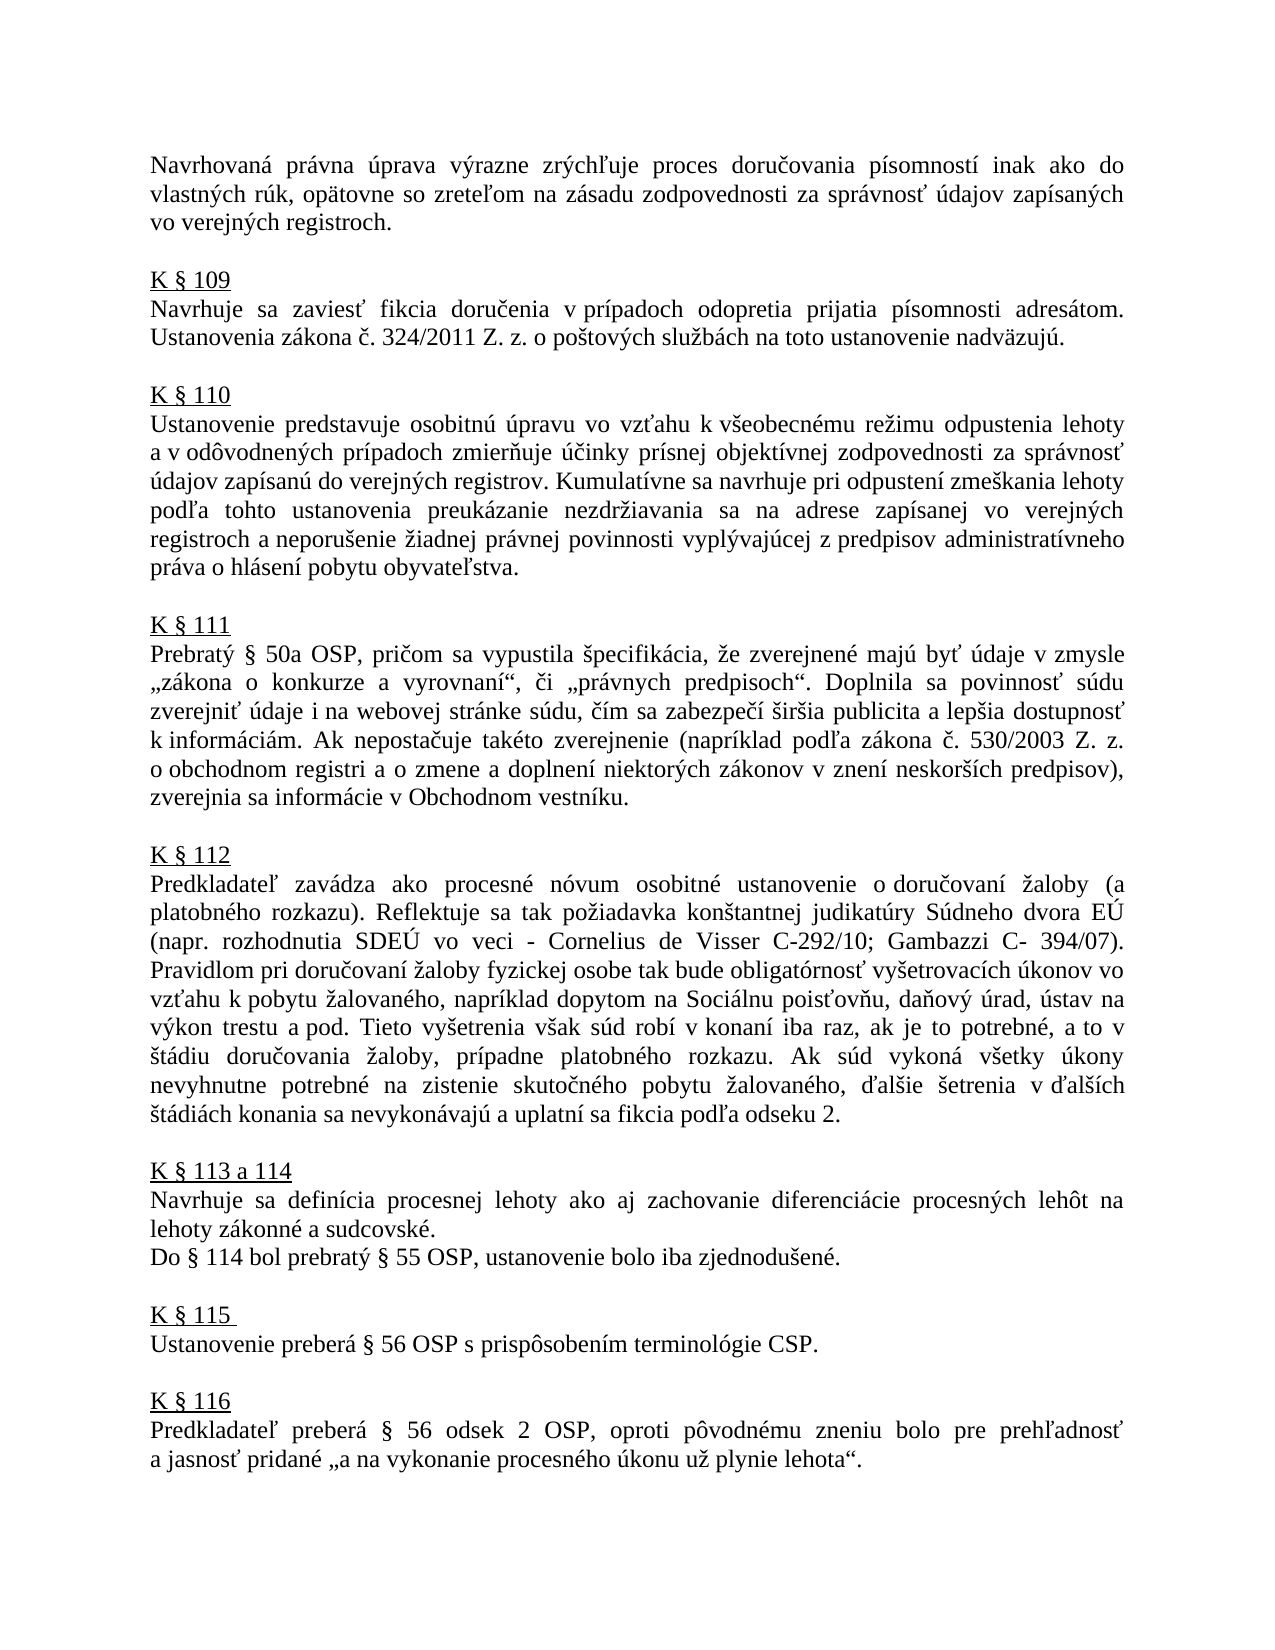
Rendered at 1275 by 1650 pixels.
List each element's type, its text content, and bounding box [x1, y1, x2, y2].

text Navrhuje sa zaviesť fikcia doručenia v prípadoch odopretia prijatia písomnosti adresátom. Ustanovenia zákona č. 324/2011 Z. z. o poštových službách na toto ustanovenie nadväzujú. [150, 294, 1125, 351]
text Ustanovenie predstavuje osobitnú úpravu vo vzťahu k všeobecnému režimu odpustenia lehoty a v odôvodnených prípadoch zmierňuje účinky prísnej objektívnej zodpovednosti za správnosť údajov zapísanú do verejných registrov. Kumulatívne sa navrhuje pri odpustení zmeškania lehoty podľa tohto ustanovenia preukázanie nezdržiavania sa na adrese zapísanej vo verejných registroch a neporušenie žiadnej právnej povinnosti vyplývajúcej z predpisov administratívneho práva o hlásení pobytu obyvateľstva. [150, 409, 1125, 581]
text K § 112 [150, 840, 1125, 869]
text K § 116 [150, 1386, 1125, 1415]
text K § 115 [150, 1300, 1125, 1329]
text K § 111 [150, 610, 1125, 639]
text Prebratý § 50a OSP, pričom sa vypustila špecifikácia, že zverejnené majú byť údaje v zmysle „zákona o konkurze a vyrovnaní“, či „právnych predpisoch“. Doplnila sa povinnosť súdu zverejniť údaje i na webovej stránke súdu, čím sa zabezpečí širšia publicita a lepšia dostupnosť k informáciám. Ak nepostačuje takéto zverejnenie (napríklad podľa zákona č. 530/2003 Z. z. o obchodnom registri a o zmene a doplnení niektorých zákonov v znení neskorších predpisov), zverejnia sa informácie v Obchodnom vestníku. [150, 639, 1125, 811]
text K § 113 a 114 [150, 1156, 1125, 1185]
text K § 109 [150, 265, 1125, 294]
text Ustanovenie preberá § 56 OSP s prispôsobením terminológie CSP. [150, 1329, 1125, 1357]
text Predkladateľ zavádza ako procesné nóvum osobitné ustanovenie o doručovaní žaloby (a platobného rozkazu). Reflektuje sa tak požiadavka konštantnej judikatúry Súdneho dvora EÚ (napr. rozhodnutia SDEÚ vo veci - Cornelius de Visser C-292/10; Gambazzi C- 394/07). Pravidlom pri doručovaní žaloby fyzickej osobe tak bude obligatórnosť vyšetrovacích úkonov vo vzťahu k pobytu žalovaného, napríklad dopytom na Sociálnu poisťovňu, daňový úrad, ústav na výkon trestu a pod. Tieto vyšetrenia však súd robí v konaní iba raz, ak je to potrebné, a to v štádiu doručovania žaloby, prípadne platobného rozkazu. Ak súd vykoná všetky úkony nevyhnutne potrebné na zistenie skutočného pobytu žalovaného, ďalšie šetrenia v ďalších štádiách konania sa nevykonávajú a uplatní sa fikcia podľa odseku 2. [150, 869, 1125, 1127]
text Navrhuje sa definícia procesnej lehoty ako aj zachovanie diferenciácie procesných lehôt na lehoty zákonné a sudcovské. [150, 1185, 1125, 1242]
text Do § 114 bol prebratý § 55 OSP, ustanovenie bolo iba zjednodušené. [150, 1242, 1125, 1271]
text Predkladateľ preberá § 56 odsek 2 OSP, oproti pôvodnému zneniu bolo pre prehľadnosť a jasnosť pridané „a na vykonanie procesného úkonu už plynie lehota“. [150, 1415, 1125, 1472]
text Navrhovaná právna úprava výrazne zrýchľuje proces doručovania písomností inak ako do vlastných rúk, opätovne so zreteľom na zásadu zodpovednosti za správnosť údajov zapísaných vo verejných registroch. [150, 150, 1125, 236]
text K § 110 [150, 380, 1125, 409]
